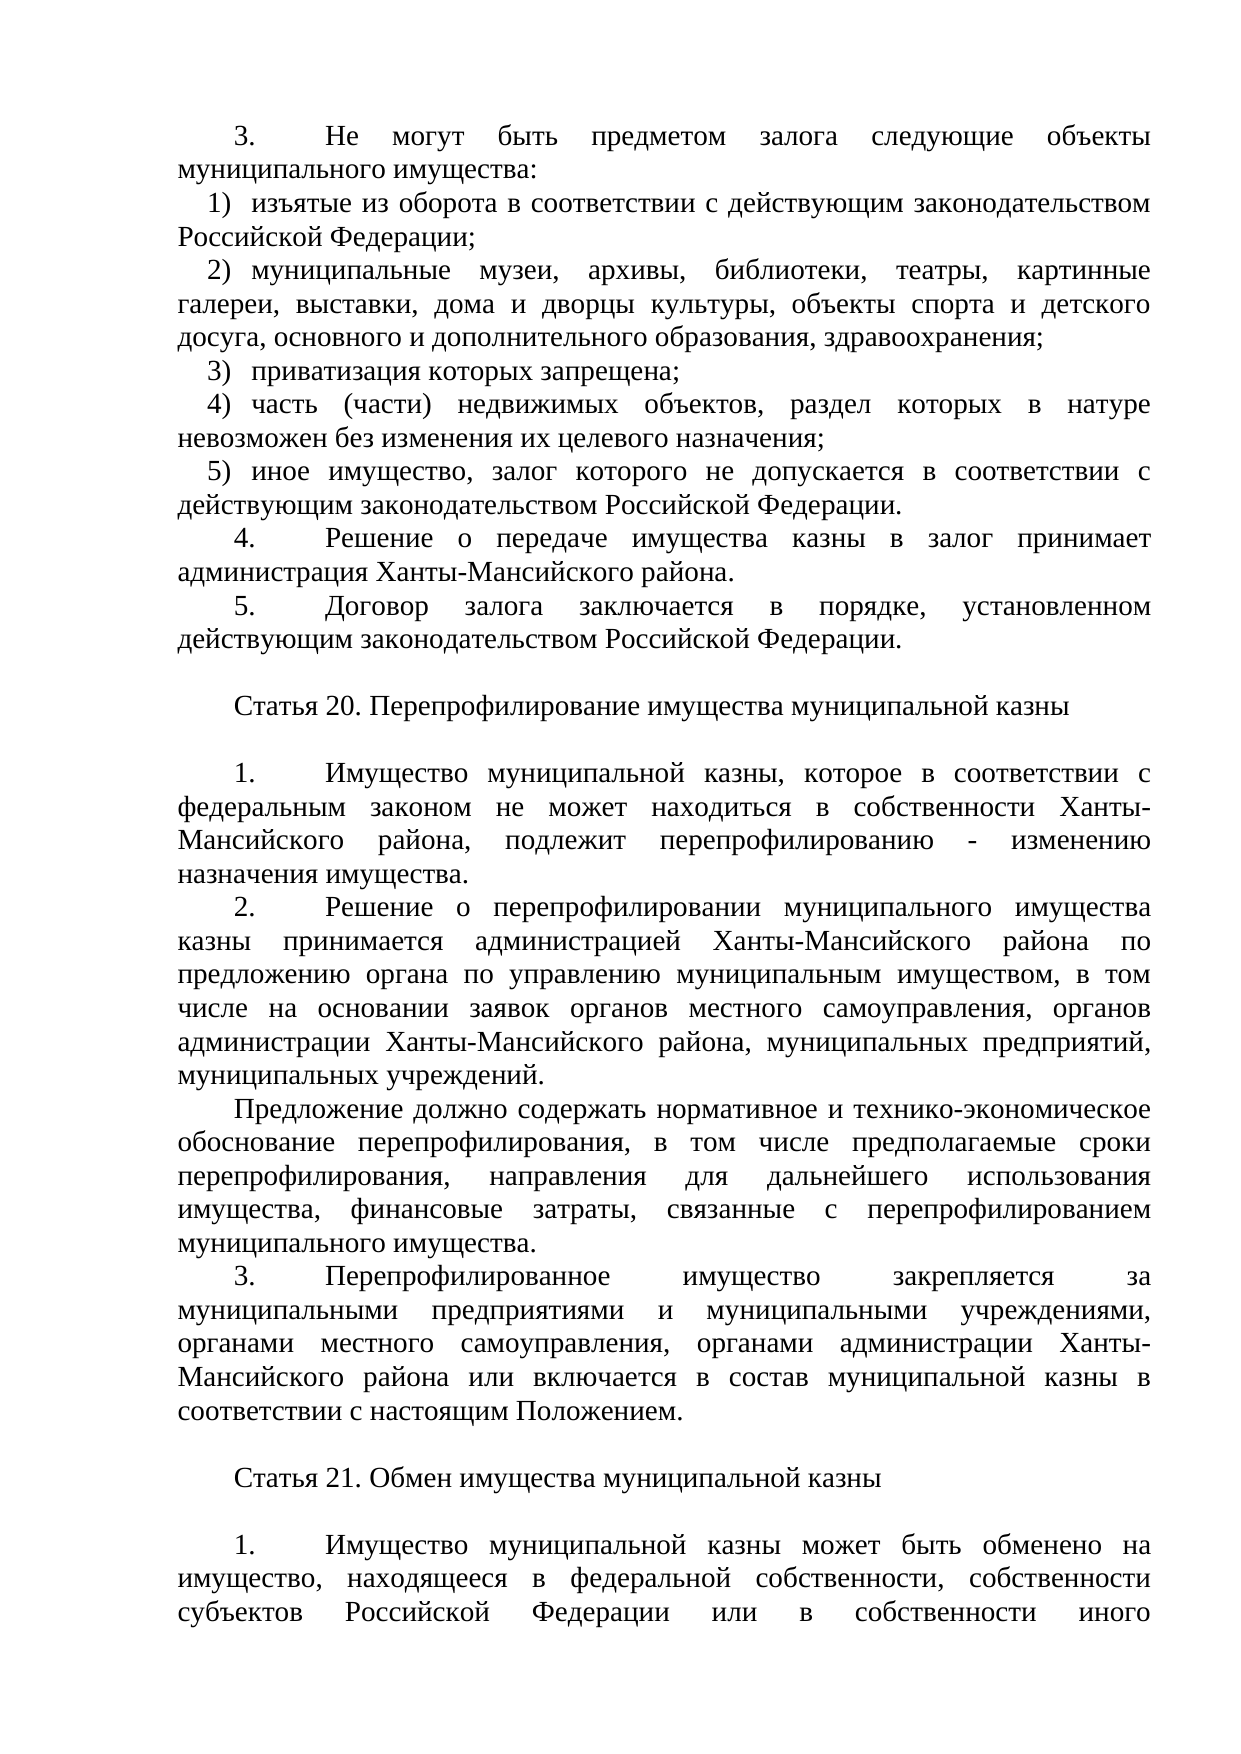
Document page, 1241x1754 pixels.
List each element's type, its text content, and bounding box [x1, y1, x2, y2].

text Статья 20. Перепрофилирование имущества муниципальной казны [177, 688, 1152, 722]
list Решение о передаче имущества казны в залог принимает администрация Ханты-Мансийского района. [177, 521, 1152, 588]
list Решение о перепрофилировании муниципального имущества казны принимается администрацией Ханты-Мансийского района по предложению органа по управлению муниципальным имуществом, в том числе на основании заявок органов местного самоуправления, органов администрации Ханты-Мансийского района, муниципальных предприятий, муниципальных учреждений. [177, 889, 1152, 1091]
list Не могут быть предметом залога следующие объекты муниципального имущества: [177, 118, 1152, 185]
list Предложение должно содержать нормативное и технико-экономическое обоснование перепрофилирования, в том числе предполагаемые сроки перепрофилирования, направления для дальнейшего использования имущества, финансовые затраты, связанные с перепрофилированием муниципального имущества. [177, 1091, 1152, 1258]
list Перепрофилированное имущество закрепляется за муниципальными предприятиями и муниципальными учреждениями, органами местного самоуправления, органами администрации Ханты-Мансийского района или включается в состав муниципальной казны в соответствии с настоящим Положением. [177, 1258, 1152, 1426]
list изъятые из оборота в соответствии с действующим законодательством Российской Федерации; [177, 185, 1152, 252]
list муниципальные музеи, архивы, библиотеки, театры, картинные галереи, выставки, дома и дворцы культуры, объекты спорта и детского досуга, основного и дополнительного образования, здравоохранения; [177, 252, 1152, 353]
list иное имущество, залог которого не допускается в соответствии с действующим законодательством Российской Федерации. [177, 453, 1152, 521]
list Имущество муниципальной казны, которое в соответствии с федеральным законом не может находиться в собственности Ханты-Мансийского района, подлежит перепрофилированию - изменению назначения имущества. [177, 755, 1152, 889]
list Договор залога заключается в порядке, установленном действующим законодательством Российской Федерации. [177, 588, 1152, 655]
list часть (части) недвижимых объектов, раздел которых в натуре невозможен без изменения их целевого назначения; [177, 386, 1152, 453]
text Статья 21. Обмен имущества муниципальной казны [177, 1460, 1152, 1493]
list приватизация которых запрещена; [177, 353, 1152, 386]
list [177, 1527, 1152, 1627]
